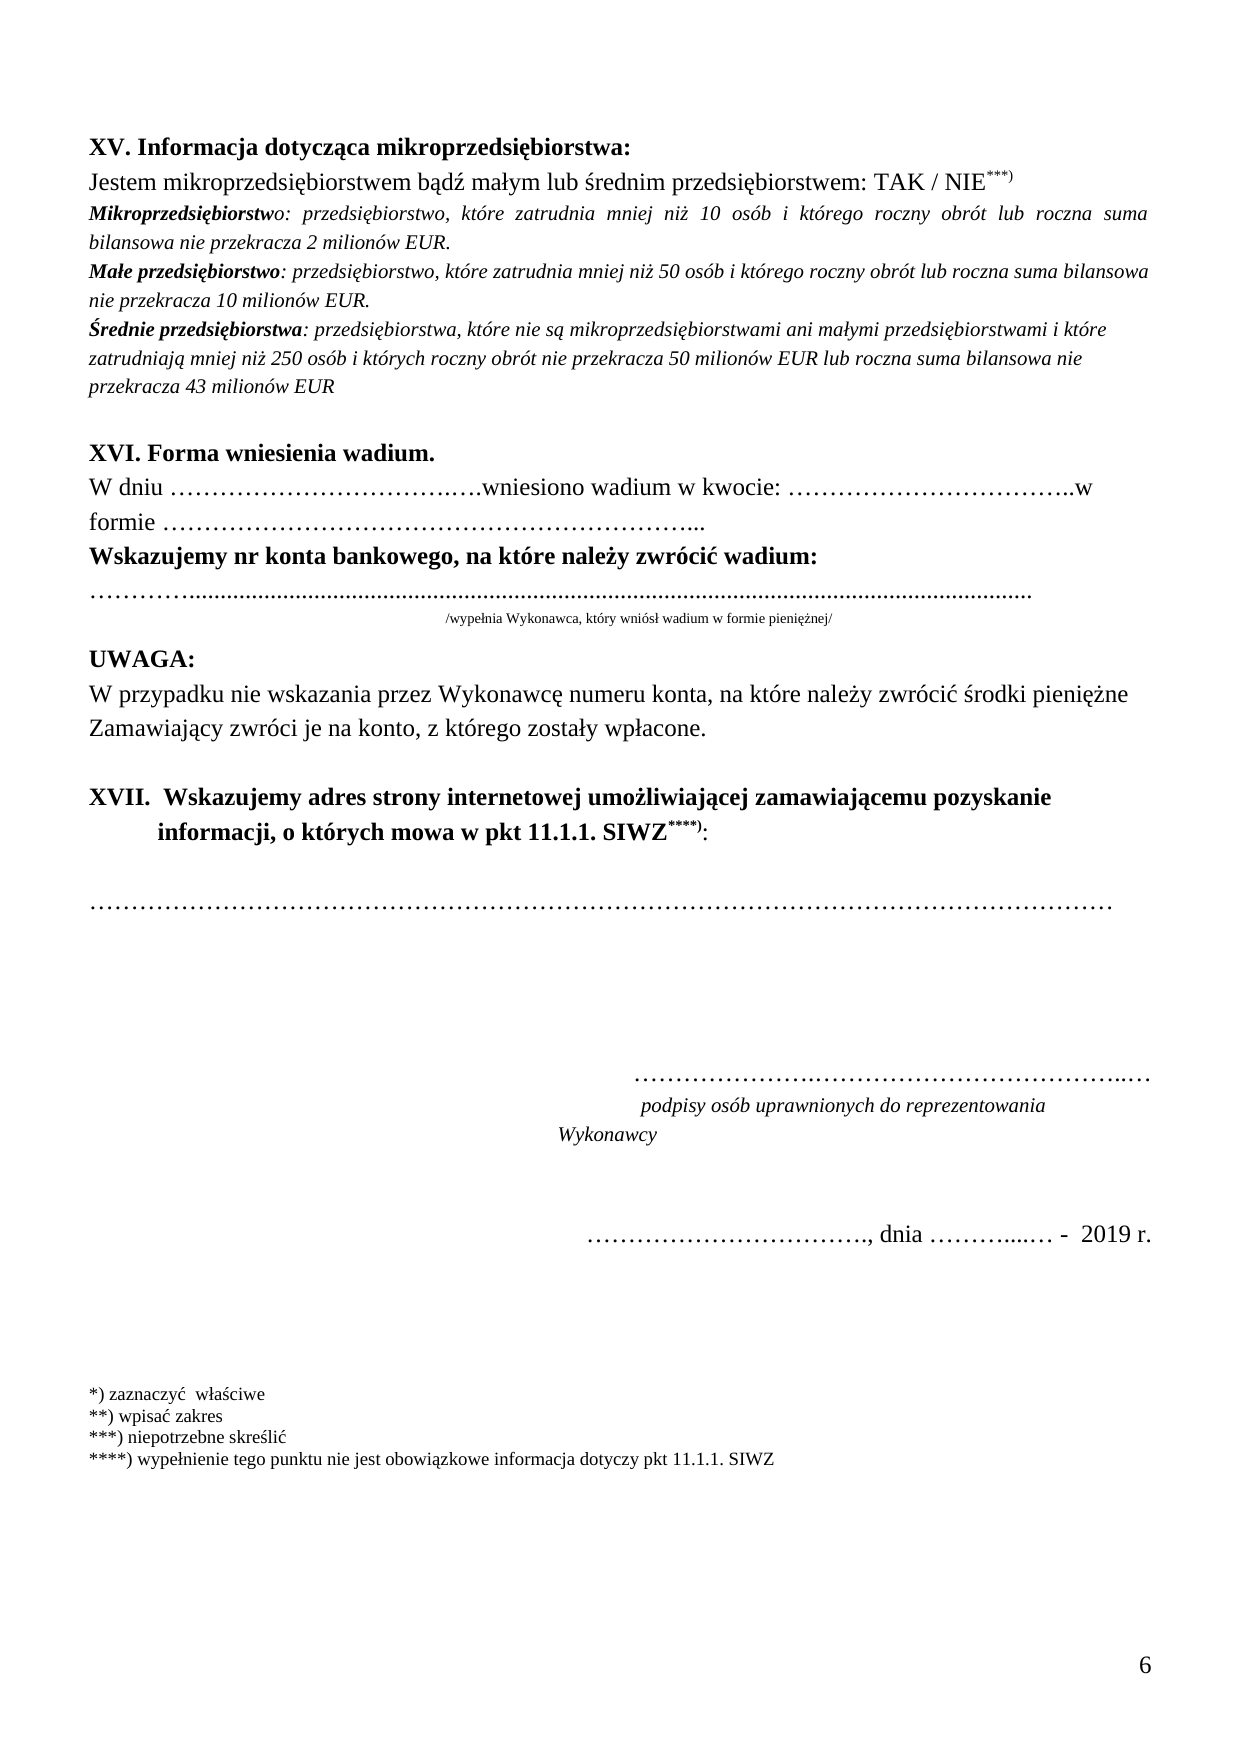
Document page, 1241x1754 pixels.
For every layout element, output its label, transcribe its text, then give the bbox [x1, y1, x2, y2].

text Średnie przedsiębiorstwa: przedsiębiorstwa, które nie są mikroprzedsiębiorstwami ani małymi przedsiębiorstwami i które zatrudniają mniej niż 250 osób i których roczny obrót nie przekracza 50 milionów EUR lub roczna suma bilansowa nie przekracza 43 milionów EUR [89, 317, 1152, 398]
text informacji, o których mowa w pkt 11.1.1. SIWZ****): [89, 817, 1152, 846]
text XVI. Forma wniesienia wadium. [89, 438, 1152, 466]
text W przypadku nie wskazania przez Wykonawcę numeru konta, na które należy zwrócić środki pieniężne Zamawiający zwróci je na konto, z którego zostały wpłacone. [89, 679, 1152, 742]
text ***) niepotrzebne skreślić [89, 1426, 1152, 1448]
text XVII. Wskazujemy adres strony internetowej umożliwiającej zamawiającemu pozyskanie [89, 782, 1152, 811]
text ………………….………………………………..… [547, 1058, 1152, 1087]
text Mikroprzedsiębiorstwo: przedsiębiorstwo, które zatrudnia mniej niż 10 osób i którego roczny obrót lub roczna suma bilansowa nie przekracza 2 milionów EUR. [89, 201, 1152, 254]
text Małe przedsiębiorstwo: przedsiębiorstwo, które zatrudnia mniej niż 50 osób i którego roczny obrót lub roczna suma bilansowa nie przekracza 10 milionów EUR. [89, 259, 1152, 312]
text Jestem mikroprzedsiębiorstwem bądź małym lub średnim przedsiębiorstwem: TAK / NIE***) [89, 167, 1152, 196]
text ……………………………., dnia ………....… - 2019 r. [89, 1219, 1152, 1248]
text /wypełnia Wykonawca, który wniósł wadium w formie pieniężnej/ [126, 610, 1152, 639]
text **) wpisać zakres [89, 1405, 1152, 1426]
text …………………………………………………………………………………………………………… [89, 886, 1152, 915]
subtitle podpisy osób uprawnionych do reprezentowania Wykonawcy [557, 1093, 1152, 1146]
text Wskazujemy nr konta bankowego, na które należy zwrócić wadium: [89, 541, 1152, 570]
text W dniu …………………………….….wniesiono wadium w kwocie: ……………………………..w formie ………………………………………………………... [89, 472, 1152, 535]
text ****) wypełnienie tego punktu nie jest obowiązkowe informacja dotyczy pkt 11.1.1. SIWZ [89, 1448, 1152, 1469]
text UWAGA: [89, 644, 1152, 673]
text *) zaznaczyć właściwe [89, 1383, 1152, 1405]
text …………....................................................................................................................................... [89, 576, 1152, 604]
text XV. Informacja dotycząca mikroprzedsiębiorstwa: [89, 132, 1152, 161]
